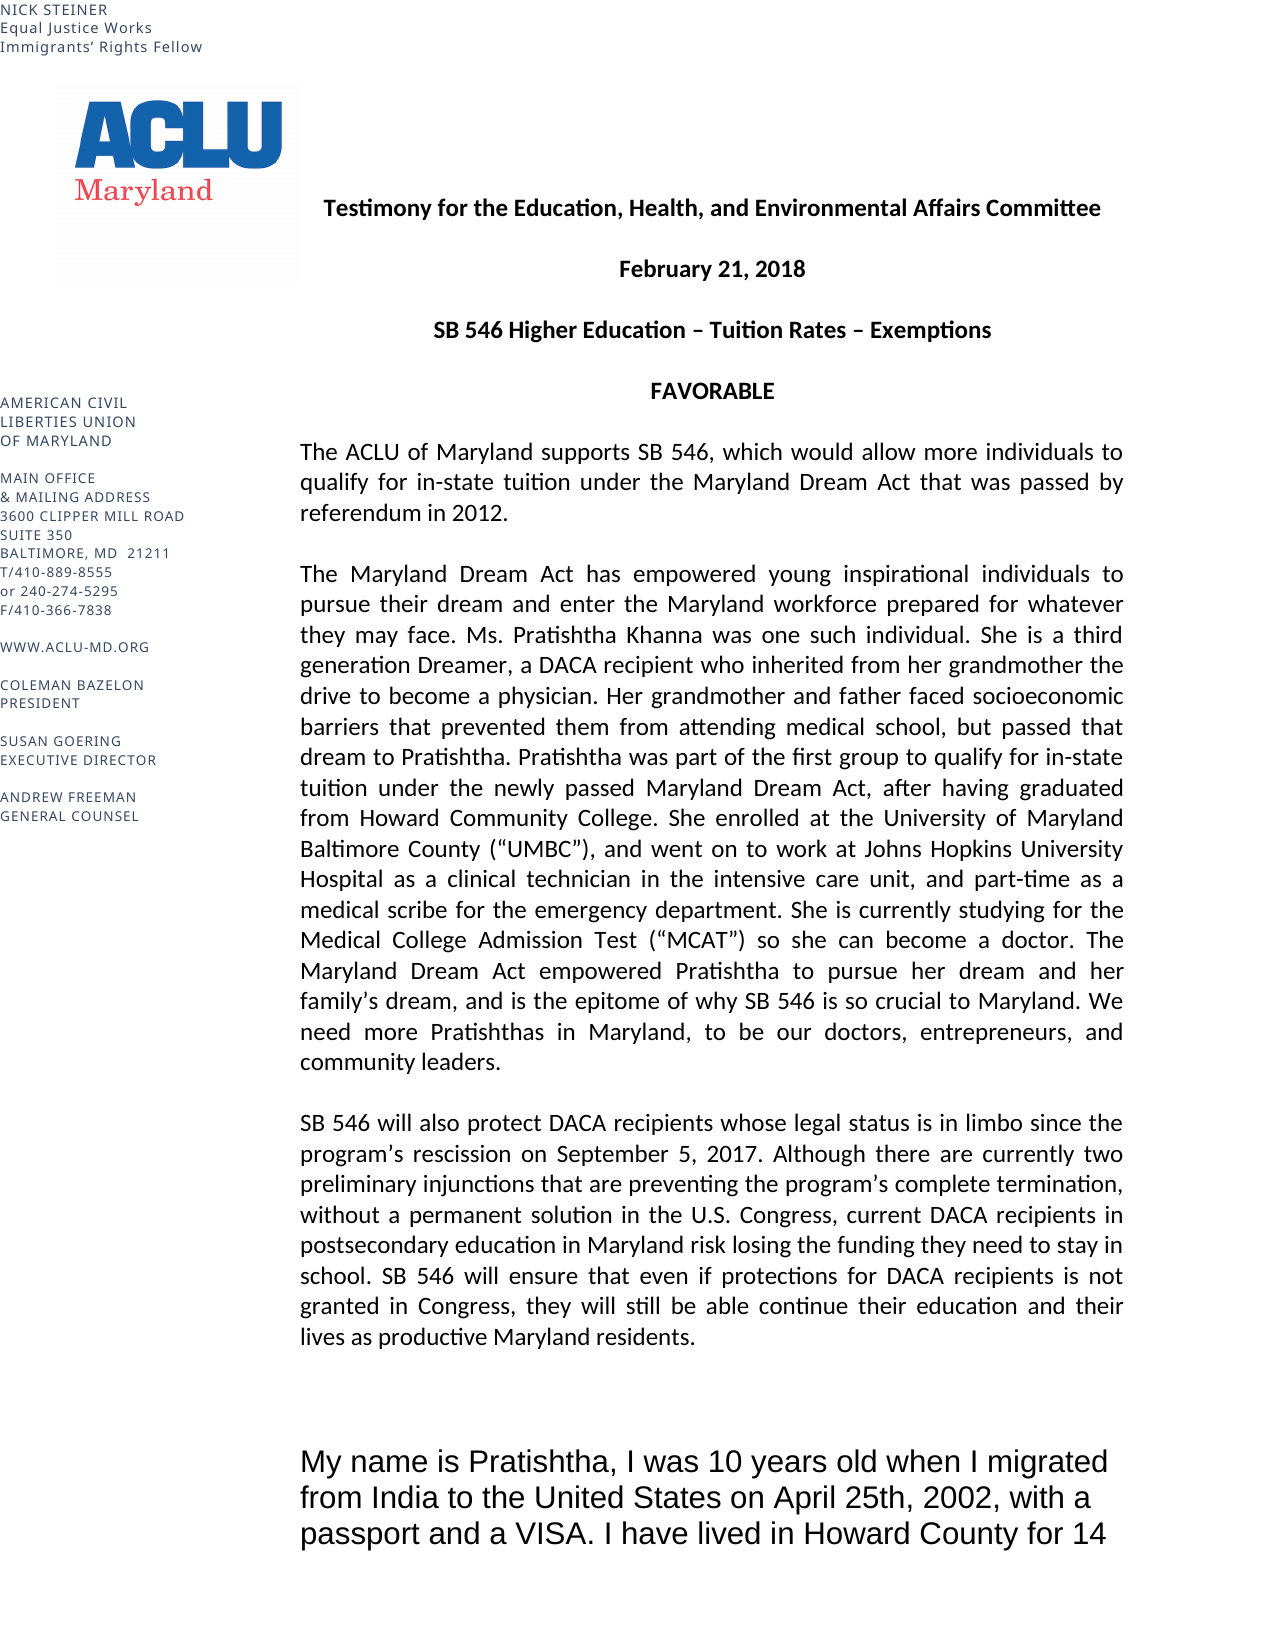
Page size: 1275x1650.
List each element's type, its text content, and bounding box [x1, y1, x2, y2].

text The Maryland Dream Act has empowered young inspirational individuals to pursue their dream and enter the Maryland workforce prepared for whatever they may face. Ms. Pratishtha Khanna was one such individual. She is a third generation Dreamer, a DACA recipient who inherited from her grandmother the drive to become a physician. Her grandmother and father faced socioeconomic barriers that prevented them from attending medical school, but passed that dream to Pratishtha. Pratishtha was part of the first group to qualify for in-state tuition under the newly passed Maryland Dream Act, after having graduated from Howard Community College. She enrolled at the University of Maryland Baltimore County (“UMBC”), and went on to work at Johns Hopkins University Hospital as a clinical technician in the intensive care unit, and part-time as a medical scribe for the emergency department. She is currently studying for the Medical College Admission Test (“MCAT”) so she can become a doctor. The Maryland Dream Act empowered Pratishtha to pursue her dream and her family’s dream, and is the epitome of why SB 546 is so crucial to Maryland. We need more Pratishthas in Maryland, to be our doctors, entrepreneurs, and community leaders. [300, 558, 1125, 1077]
text The ACLU of Maryland supports SB 546, which would allow more individuals to qualify for in-state tuition under the Maryland Dream Act that was passed by referendum in 2012. [300, 436, 1125, 527]
text Testimony for the Education, Health, and Environmental Affairs Committee [300, 192, 1125, 222]
text FAVORABLE [300, 375, 1125, 405]
picture [56, 84, 300, 284]
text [300, 1443, 1125, 1551]
text SB 546 Higher Education – Tuition Rates – Exemptions [300, 314, 1125, 344]
text February 21, 2018 [300, 253, 1125, 283]
text SB 546 will also protect DACA recipients whose legal status is in limbo since the program’s rescission on September 5, 2017. Although there are currently two preliminary injunctions that are preventing the program’s complete termination, without a permanent solution in the U.S. Congress, current DACA recipients in postsecondary education in Maryland risk losing the funding they need to stay in school. SB 546 will ensure that even if protections for DACA recipients is not granted in Congress, they will still be able continue their education and their lives as productive Maryland residents. [300, 1107, 1125, 1352]
